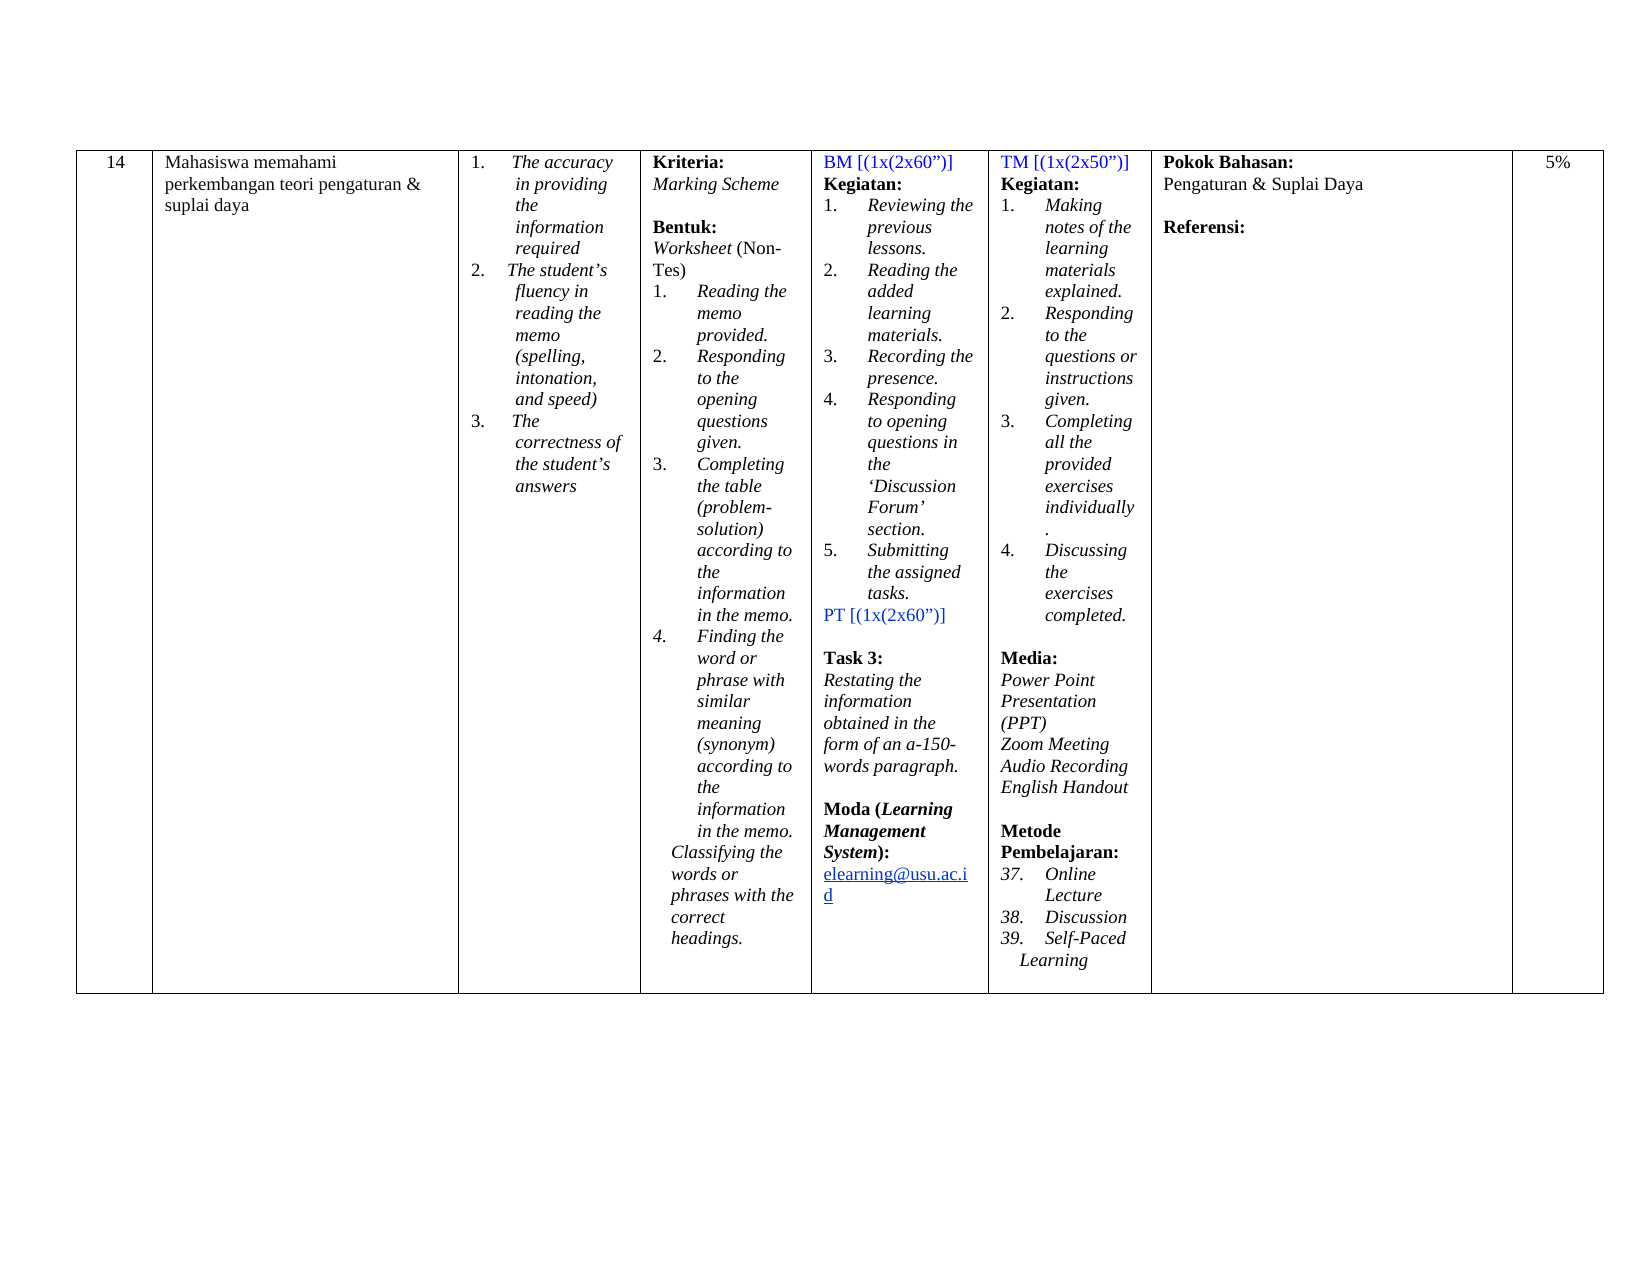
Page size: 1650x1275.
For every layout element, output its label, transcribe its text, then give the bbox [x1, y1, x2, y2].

table_cell 14 [77, 151, 152, 993]
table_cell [459, 151, 640, 993]
table_cell Mahasiswa memahami perkembangan teori pengaturan & suplai daya [153, 151, 458, 993]
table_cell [812, 151, 988, 993]
table_cell 5% [1513, 151, 1603, 993]
table_cell Pokok Bahasan: Pengaturan & Suplai Daya Referensi: [1152, 151, 1512, 993]
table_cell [641, 151, 811, 993]
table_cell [989, 151, 1151, 993]
